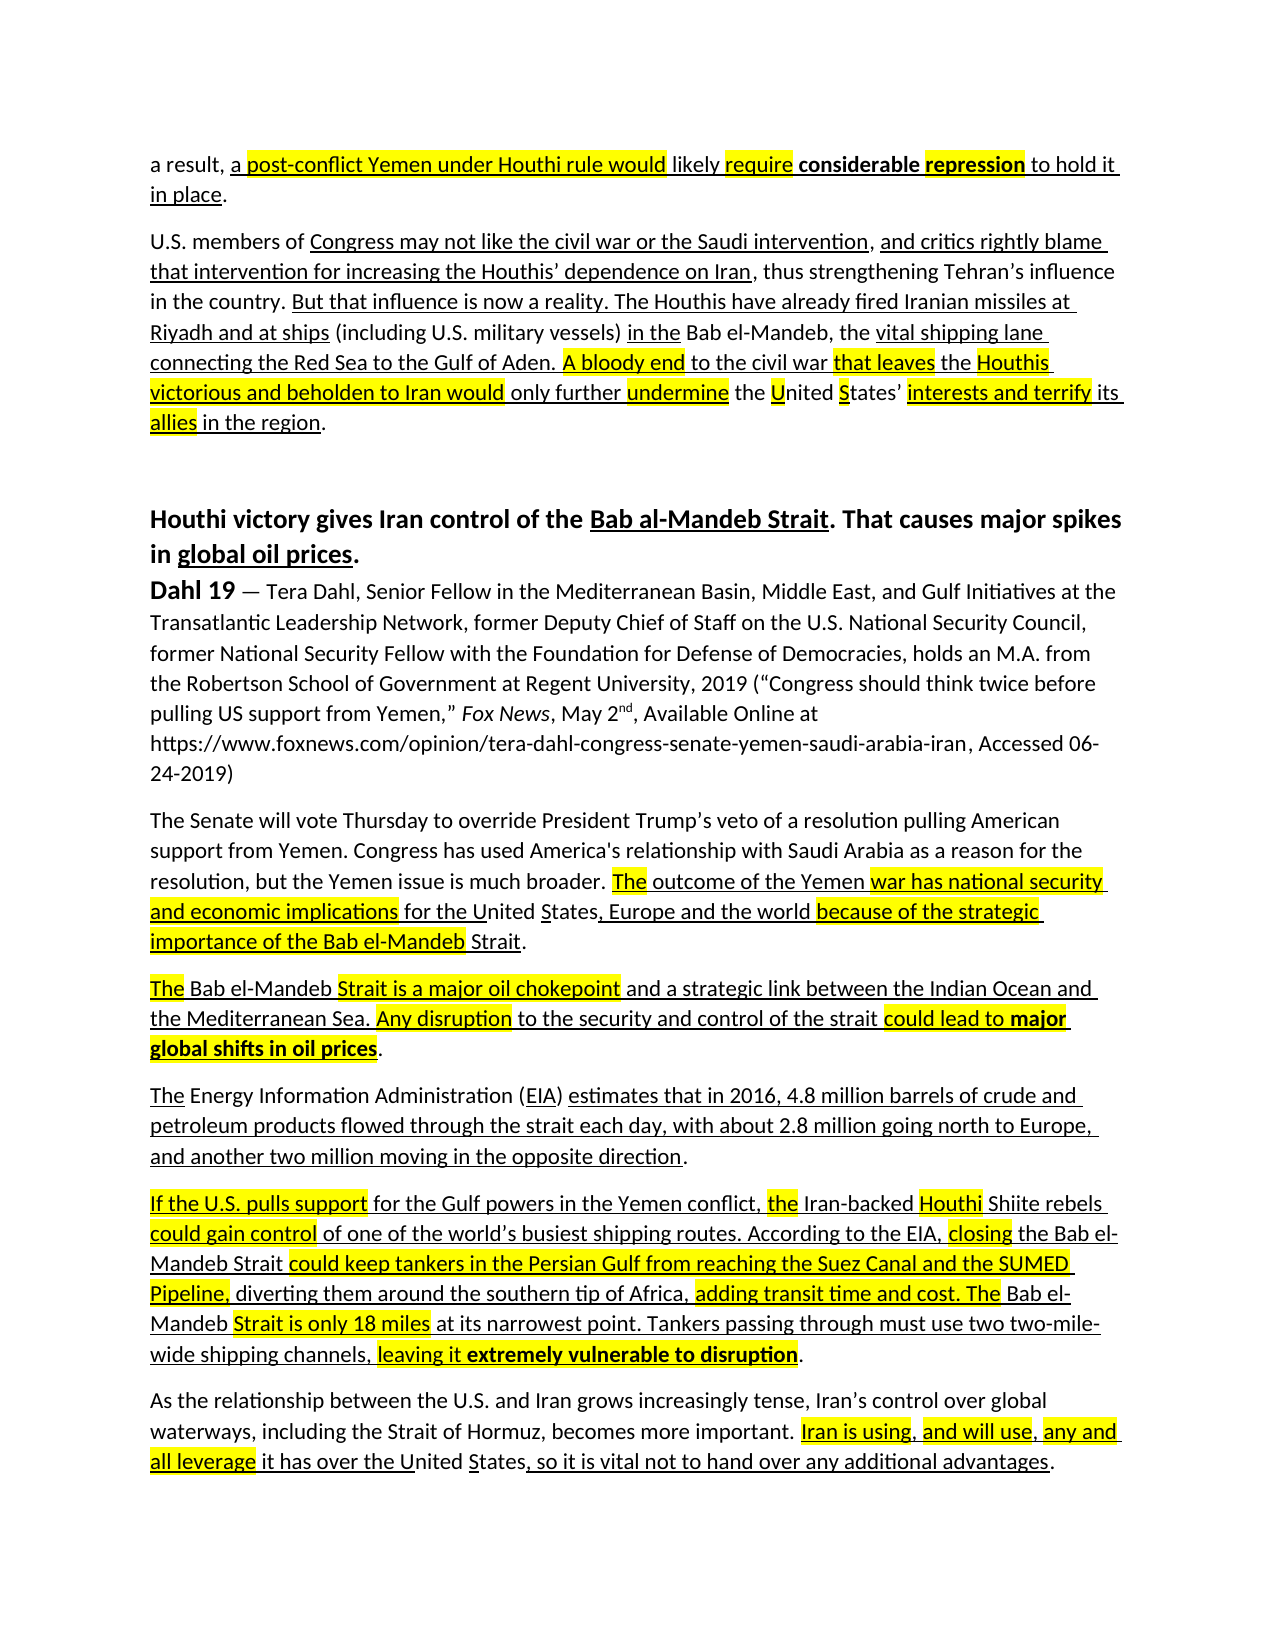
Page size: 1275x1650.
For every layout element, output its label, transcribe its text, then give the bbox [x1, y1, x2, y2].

text Dahl 19 — Tera Dahl, Senior Fellow in the Mediterranean Basin, Middle East, and Gulf Initiatives at the Transatlantic Leadership Network, former Deputy Chief of Staff on the U.S. National Security Council, former National Security Fellow with the Foundation for Defense of Democracies, holds an M.A. from the Robertson School of Government at Regent University, 2019 (“Congress should think twice before pulling US support from Yemen,” Fox News, May 2nd, Available Online at https://www.foxnews.com/opinion/tera-dahl-congress-senate-yemen-saudi-arabia-iran, Accessed 06-24-2019) [150, 573, 1125, 788]
text As the relationship between the U.S. and Iran grows increasingly tense, Iran’s control over global waterways, including the Strait of Hormuz, becomes more important. Iran is using, and will use, any and all leverage it has over the United States, so it is vital not to hand over any additional advantages. [150, 1387, 1125, 1475]
text U.S. members of Congress may not like the civil war or the Saudi intervention, and critics rightly blame that intervention for increasing the Houthis’ dependence on Iran, thus strengthening Tehran’s influence in the country. But that influence is now a reality. The Houthis have already fired Iranian missiles at Riyadh and at ships (including U.S. military vessels) in the Bab el-Mandeb, the vital shipping lane connecting the Red Sea to the Gulf of Aden. A bloody end to the civil war that leaves the Houthis victorious and beholden to Iran would only further undermine the United States’ interests and terrify its allies in the region. [150, 227, 1125, 436]
subtitle Houthi victory gives Iran control of the Bab al-Mandeb Strait. That causes major spikes in global oil prices. [150, 502, 1125, 571]
text The Bab el-Mandeb Strait is a major oil chokepoint and a strategic link between the Indian Ocean and the Mediterranean Sea. Any disruption to the security and control of the strait could lead to major global shifts in oil prices. [150, 974, 1125, 1063]
text The Energy Information Administration (EIA) estimates that in 2016, 4.8 million barrels of crude and petroleum products flowed through the strait each day, with about 2.8 million going north to Europe, and another two million moving in the opposite direction. [150, 1081, 1125, 1170]
text The Senate will vote Thursday to override President Trump’s veto of a resolution pulling American support from Yemen. Congress has used America's relationship with Saudi Arabia as a reason for the resolution, but the Yemen issue is much broader. The outcome of the Yemen war has national security and economic implications for the United States, Europe and the world because of the strategic importance of the Bab el-Mandeb Strait. [150, 806, 1125, 955]
text If the U.S. pulls support for the Gulf powers in the Yemen conflict, the Iran-backed Houthi Shiite rebels could gain control of one of the world’s busiest shipping routes. According to the EIA, closing the Bab el-Mandeb Strait could keep tankers in the Persian Gulf from reaching the Suez Canal and the SUMED Pipeline, diverting them around the southern tip of Africa, adding transit time and cost. The Bab el-Mandeb Strait is only 18 miles at its narrowest point. Tankers passing through must use two two-mile-wide shipping channels, leaving it extremely vulnerable to disruption. [150, 1189, 1125, 1368]
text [150, 150, 1125, 208]
